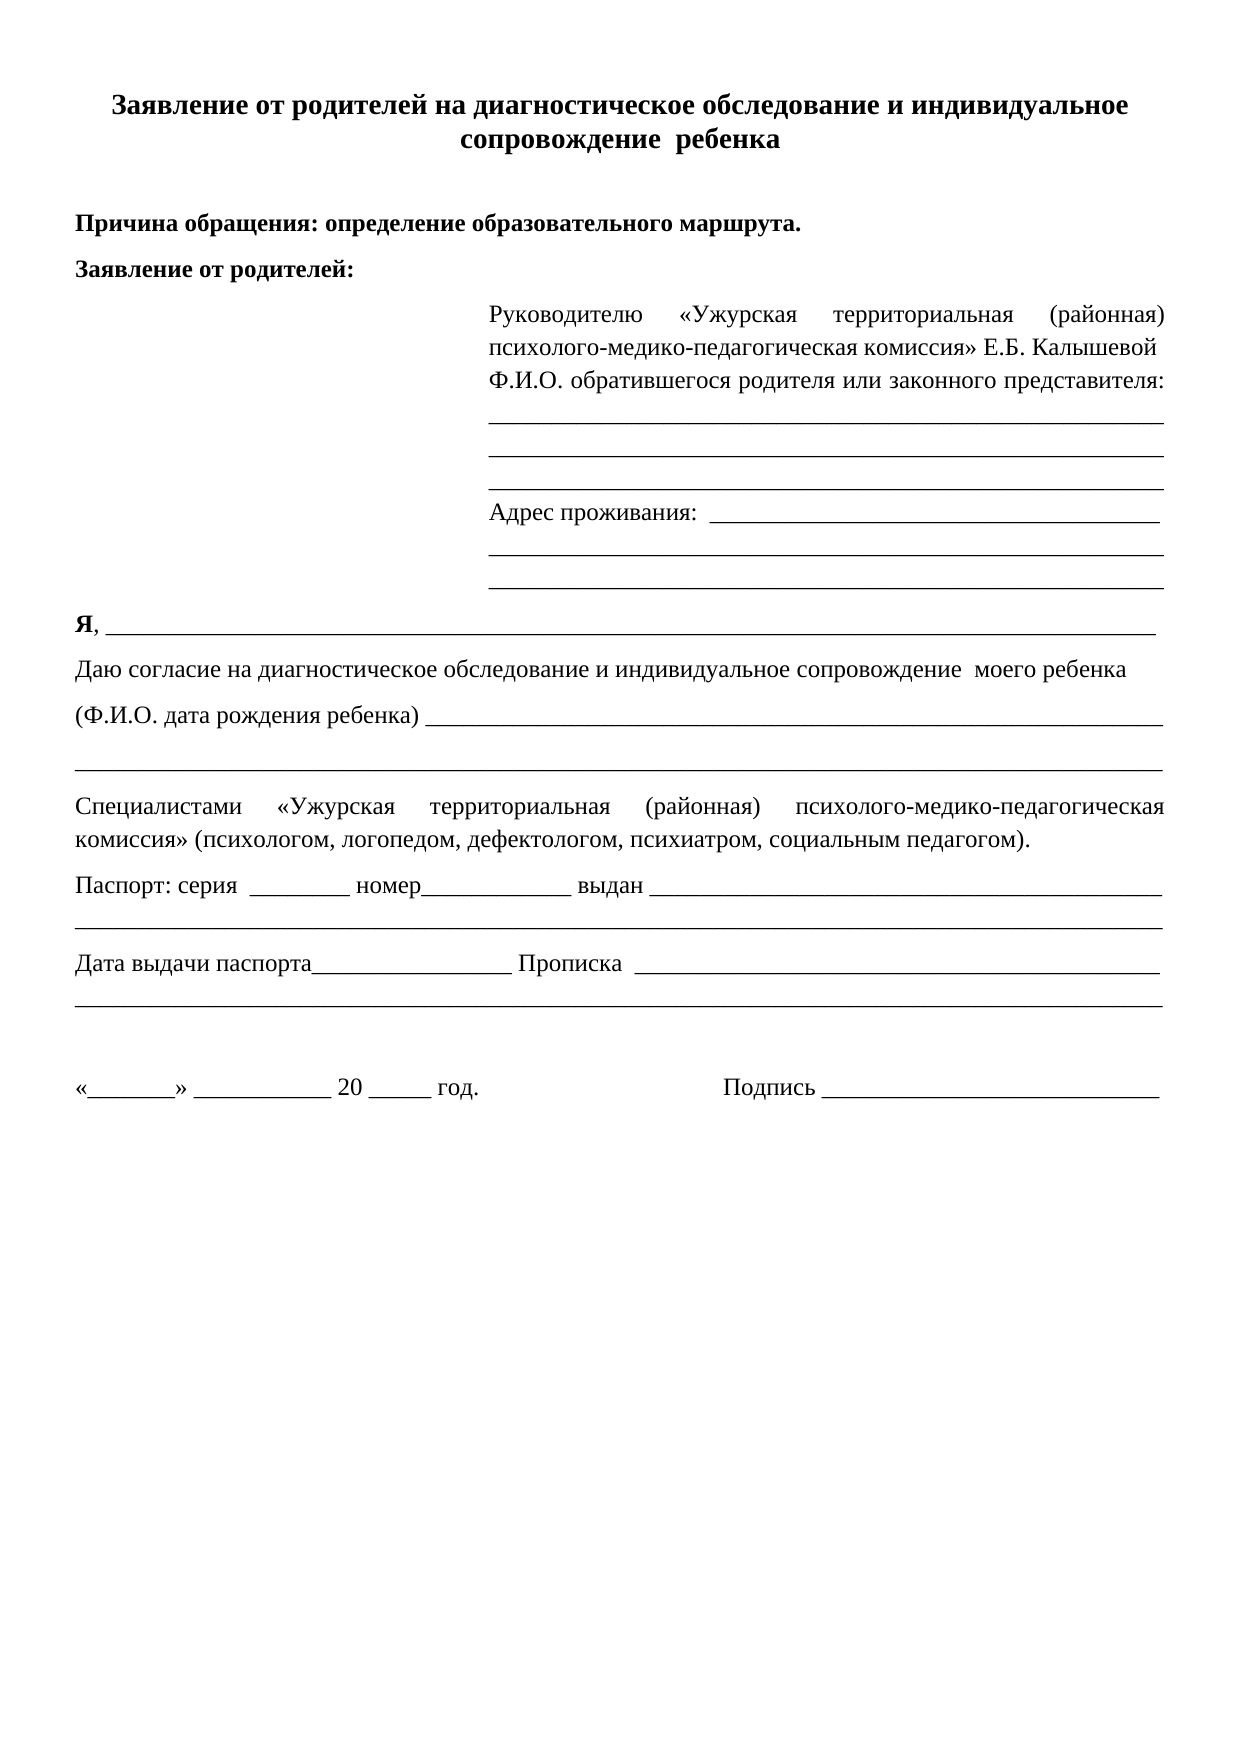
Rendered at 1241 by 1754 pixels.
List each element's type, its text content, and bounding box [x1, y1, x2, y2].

text Специалистами «Ужурская территориальная (районная) психолого-медико-педагогическая комиссия» (психологом, логопедом, дефектологом, психиатром, социальным педагогом). [75, 791, 1165, 853]
text _______________________________________________________________________________________ [75, 746, 1165, 774]
list Адрес проживания: ____________________________________ [488, 497, 1165, 526]
list ______________________________________________________ [488, 531, 1165, 559]
text (Ф.И.О. дата рождения ребенка) ___________________________________________________________ [75, 700, 1165, 729]
text Дата выдачи паспорта________________ Прописка __________________________________________ [75, 948, 1165, 977]
list _______________________________________________________________________________________ [75, 903, 1165, 931]
list ______________________________________________________ [488, 464, 1165, 493]
text Даю согласие на диагностическое обследование и индивидуальное сопровождение моего ребенка [75, 654, 1165, 683]
text Причина обращения: определение образовательного маршрута. [75, 208, 1165, 237]
text Заявление от родителей на диагностическое обследование и индивидуальное сопровождение ребенка [75, 87, 1165, 154]
text Заявление от родителей: [75, 254, 1165, 283]
text Я, ____________________________________________________________________________________ [75, 609, 1165, 638]
text Паспорт: серия ________ номер____________ выдан _________________________________________ [75, 870, 1165, 898]
list ______________________________________________________ [488, 431, 1165, 460]
list Ф.И.О. обратившегося родителя или законного представителя: ______________________________________________________ [488, 365, 1165, 427]
list ______________________________________________________ [488, 563, 1165, 592]
text Руководителю «Ужурская территориальная (районная) психолого-медико-педагогическая комиссия» Е.Б. Калышевой [488, 299, 1165, 361]
list _______________________________________________________________________________________ [75, 981, 1165, 1010]
text «_______» ___________ 20 _____ год. Подпись ___________________________ [75, 1072, 1165, 1101]
